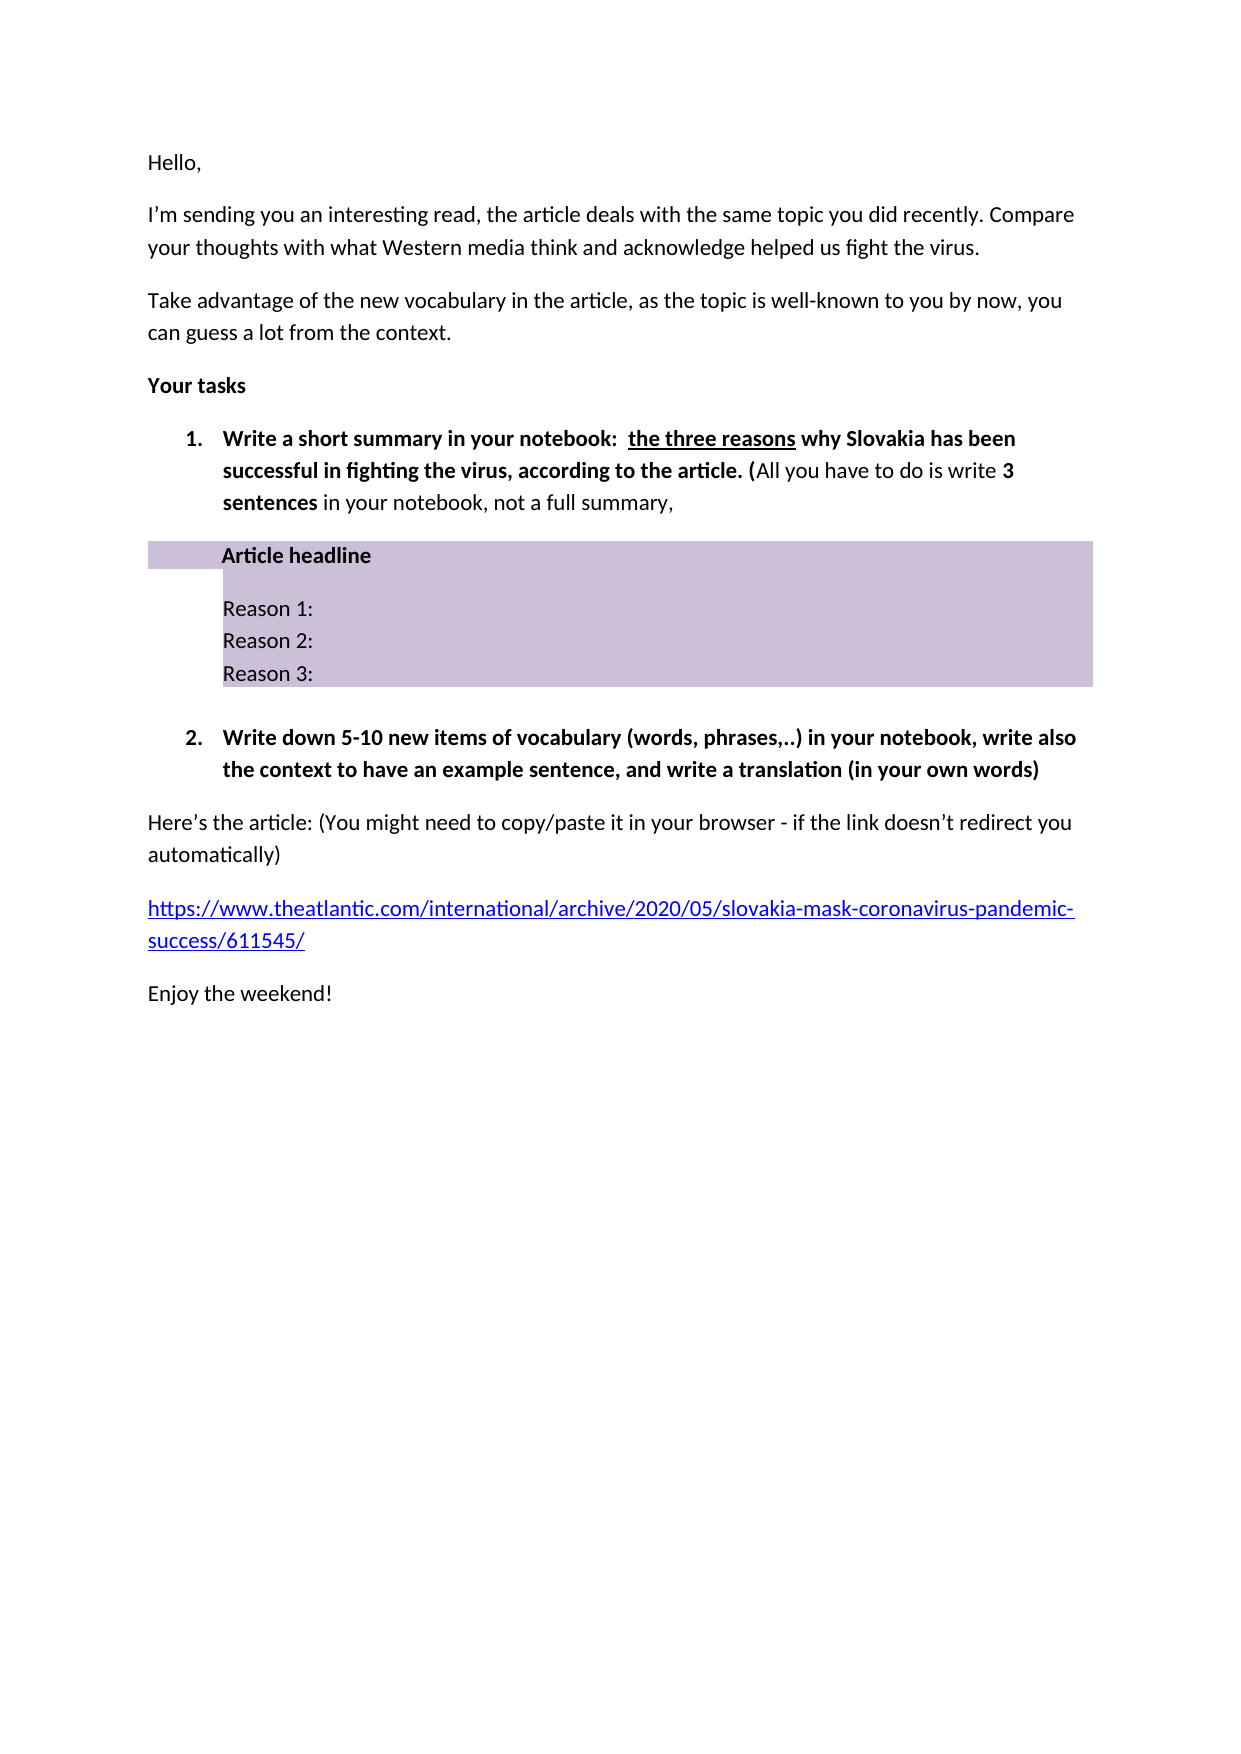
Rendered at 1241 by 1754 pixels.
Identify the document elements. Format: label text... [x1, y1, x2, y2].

list Write a short summary in your notebook: the three reasons why Slovakia has been successful in fighting the virus, according to the article. (All you have to do is write 3 sentences in your notebook, not a full summary, [185, 424, 1093, 516]
list Write down 5-10 new items of vocabulary (words, phrases,..) in your notebook, write also the context to have an example sentence, and write a translation (in your own words) [185, 723, 1093, 783]
list Reason 3: [223, 659, 1093, 687]
text Enjoy the weekend! [148, 979, 1093, 1007]
text Here’s the article: (You might need to copy/paste it in your browser - if the link doesn’t redirect you automatically) [148, 808, 1093, 869]
text Hello, [148, 148, 1093, 176]
text Take advantage of the new vocabulary in the article, as the topic is well-known to you by now, you can guess a lot from the context. [148, 286, 1093, 346]
text Article headline [148, 541, 1093, 569]
text I’m sending you an interesting read, the article deals with the same topic you did recently. Compare your thoughts with what Western media think and acknowledge helped us fight the virus. [148, 201, 1093, 261]
text https://www.theatlantic.com/international/archive/2020/05/slovakia-mask-coronavirus-pandemic-success/611545/ [148, 894, 1093, 954]
text Your tasks [148, 371, 1093, 399]
list Reason 2: [223, 627, 1093, 655]
list Reason 1: [223, 594, 1093, 622]
